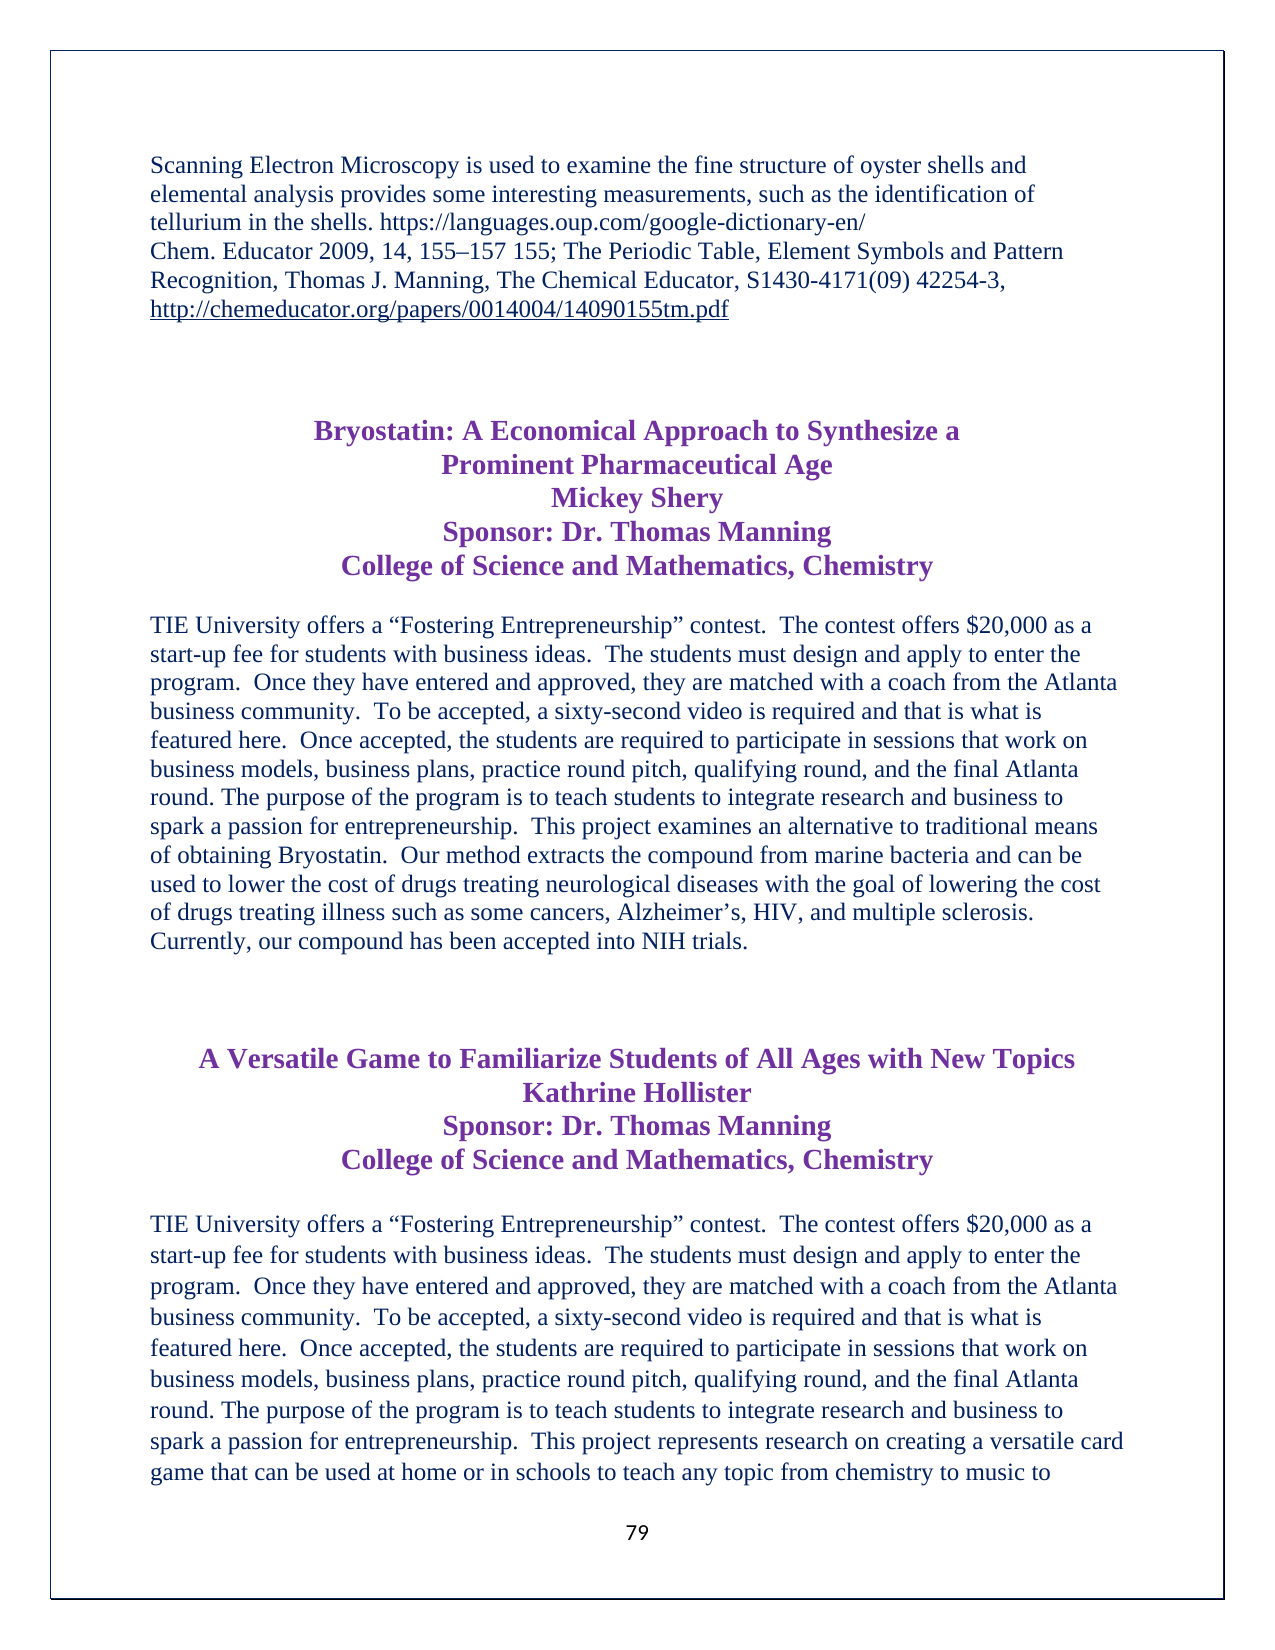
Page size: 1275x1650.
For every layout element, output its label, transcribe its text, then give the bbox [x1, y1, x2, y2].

text Kathrine Hollister [150, 1075, 1124, 1108]
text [150, 1455, 1124, 1486]
text A Versatile Game to Familiarize Students of All Ages with New Topics [150, 1041, 1124, 1075]
text TIE University offers a “Fostering Entrepreneurship” contest. The contest offers $20,000 as a start-up fee for students with business ideas. The students must design and apply to enter the program. Once they have entered and approved, they are matched with a coach from the Atlanta business community. To be accepted, a sixty-second video is required and that is what is featured here. Once accepted, the students are required to participate in sessions that work on business models, business plans, practice round pitch, qualifying round, and the final Atlanta round. The purpose of the program is to teach students to integrate research and business to spark a passion for entrepreneurship. This project examines an alternative to traditional means of obtaining Bryostatin. Our method extracts the compound from marine bacteria and can be used to lower the cost of drugs treating neurological diseases with the goal of lowering the cost of drugs treating illness such as some cancers, Alzheimer’s, HIV, and multiple sclerosis. Currently, our compound has been accepted into NIH trials. [150, 610, 1124, 955]
text College of Science and Mathematics, Chemistry [150, 1142, 1124, 1175]
text Chem. Educator 2009, 14, 155–157 155; The Periodic Table, Element Symbols and Pattern Recognition, Thomas J. Manning, The Chemical Educator, S1430-4171(09) 42254-3, http://chemeducator.org/papers/0014004/14090155tm.pdf [150, 236, 1124, 322]
text Sponsor: Dr. Thomas Manning [150, 1108, 1124, 1142]
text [150, 150, 1124, 236]
text Bryostatin: A Economical Approach to Synthesize a Prominent Pharmaceutical Age Mickey Shery Sponsor: Dr. Thomas Manning College of Science and Mathematics, Chemistry [150, 413, 1124, 581]
